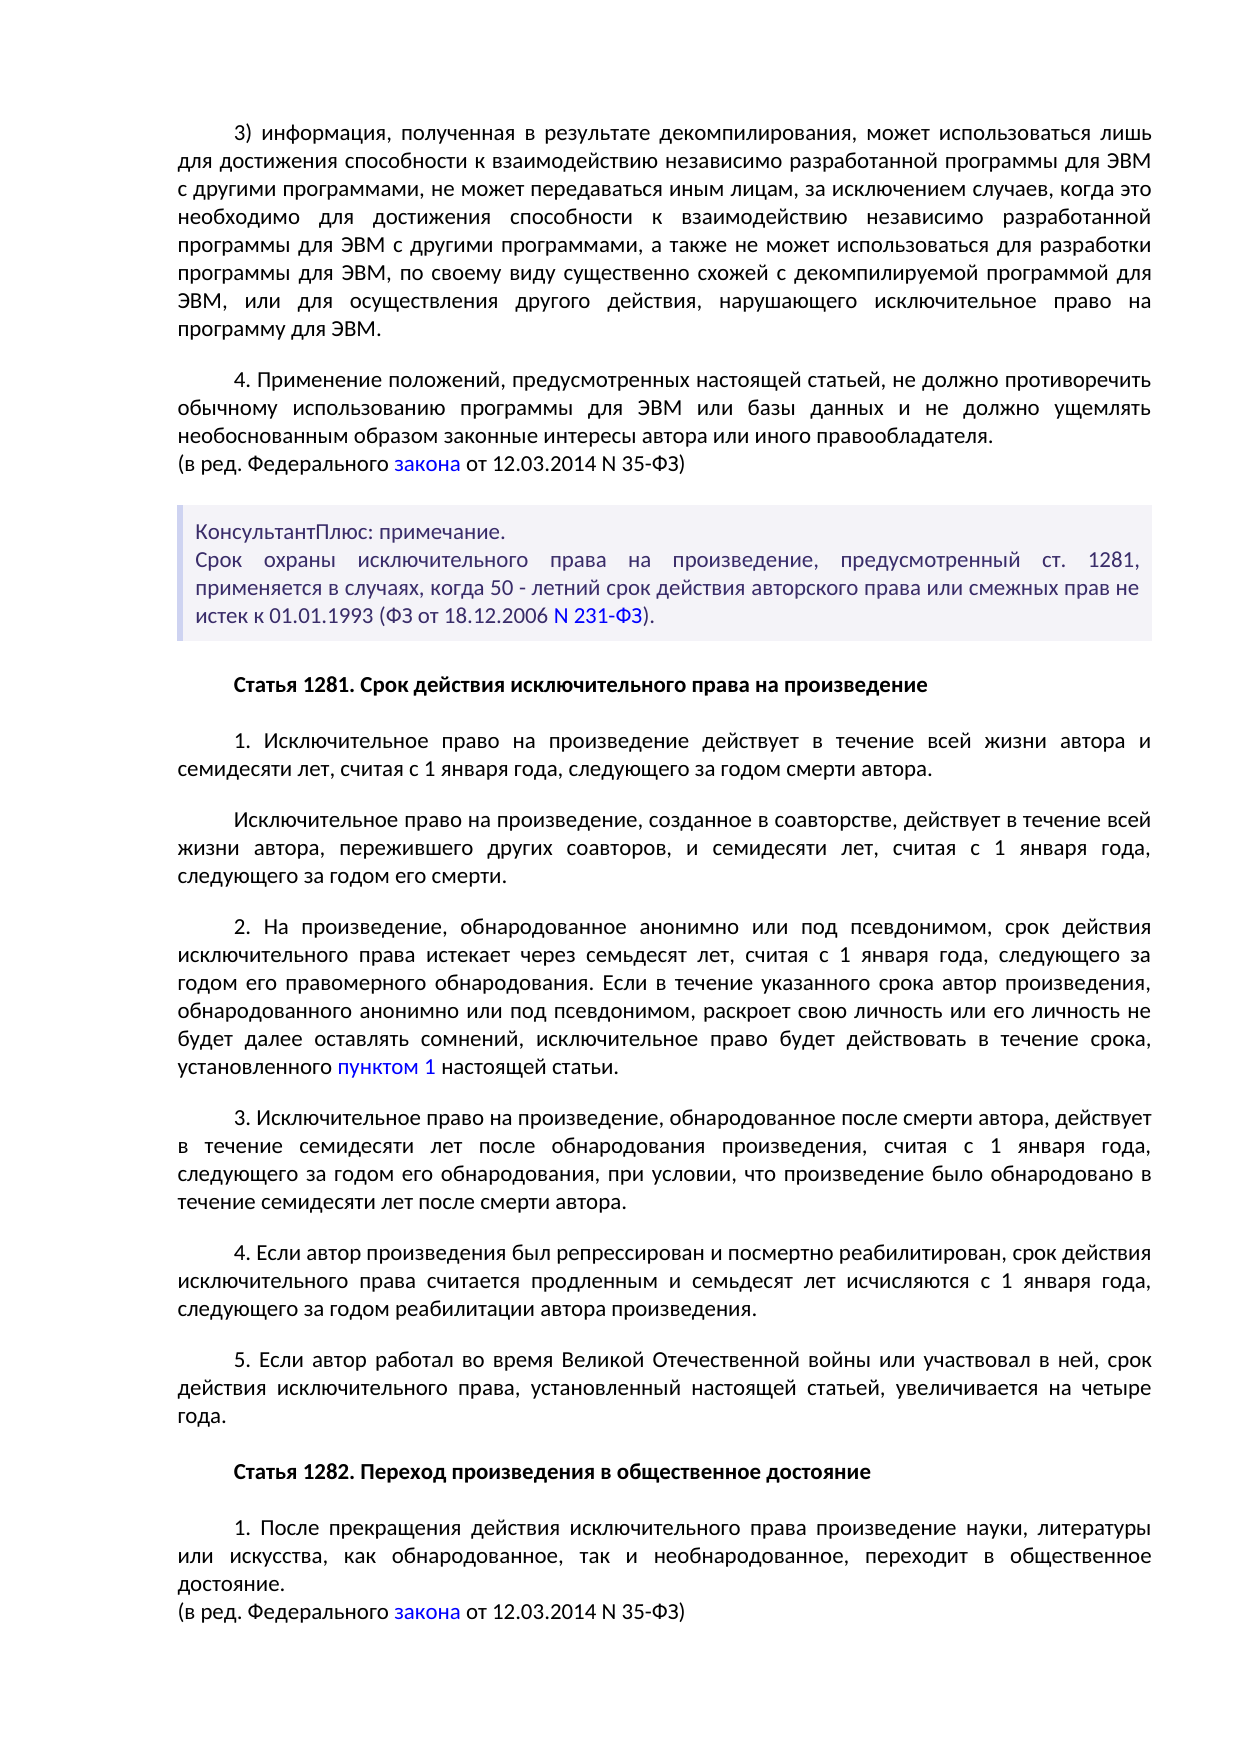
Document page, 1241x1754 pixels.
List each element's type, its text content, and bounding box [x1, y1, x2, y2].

text 3. Исключительное право на произведение, обнародованное после смерти автора, действует в течение семидесяти лет после обнародования произведения, считая с 1 января года, следующего за годом его обнародования, при условии, что произведение было обнародовано в течение семидесяти лет после смерти автора. [177, 1103, 1152, 1215]
text 4. Применение положений, предусмотренных настоящей статьей, не должно противоречить обычному использованию программы для ЭВМ или базы данных и не должно ущемлять необоснованным образом законные интересы автора или иного правообладателя. [177, 365, 1152, 449]
text 5. Если автор работал во время Великой Отечественной войны или участвовал в ней, срок действия исключительного права, установленный настоящей статьей, увеличивается на четыре года. [177, 1345, 1152, 1429]
text 3) информация, полученная в результате декомпилирования, может использоваться лишь для достижения способности к взаимодействию независимо разработанной программы для ЭВМ с другими программами, не может передаваться иным лицам, за исключением случаев, когда это необходимо для достижения способности к взаимодействию независимо разработанной программы для ЭВМ с другими программами, а также не может использоваться для разработки программы для ЭВМ, по своему виду существенно схожей с декомпилируемой программой для ЭВМ, или для осуществления другого действия, нарушающего исключительное право на программу для ЭВМ. [177, 118, 1152, 342]
text 1. Исключительное право на произведение действует в течение всей жизни автора и семидесяти лет, считая с 1 января года, следующего за годом смерти автора. [177, 726, 1152, 782]
text (в ред. Федерального закона от 12.03.2014 N 35-ФЗ) [177, 1597, 1152, 1625]
title Статья 1281. Срок действия исключительного права на произведение [177, 670, 1152, 698]
text 2. На произведение, обнародованное анонимно или под псевдонимом, срок действия исключительного права истекает через семьдесят лет, считая с 1 января года, следующего за годом его правомерного обнародования. Если в течение указанного срока автор произведения, обнародованного анонимно или под псевдонимом, раскроет свою личность или его личность не будет далее оставлять сомнений, исключительное право будет действовать в течение срока, установленного пунктом 1 настоящей статьи. [177, 912, 1152, 1080]
text 4. Если автор произведения был репрессирован и посмертно реабилитирован, срок действия исключительного права считается продленным и семьдесят лет исчисляются с 1 января года, следующего за годом реабилитации автора произведения. [177, 1238, 1152, 1322]
text 1. После прекращения действия исключительного права произведение науки, литературы или искусства, как обнародованное, так и необнародованное, переходит в общественное достояние. [177, 1513, 1152, 1597]
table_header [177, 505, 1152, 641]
text (в ред. Федерального закона от 12.03.2014 N 35-ФЗ) [177, 449, 1152, 477]
title Статья 1282. Переход произведения в общественное достояние [177, 1457, 1152, 1485]
text Исключительное право на произведение, созданное в соавторстве, действует в течение всей жизни автора, пережившего других соавторов, и семидесяти лет, считая с 1 января года, следующего за годом его смерти. [177, 805, 1152, 889]
